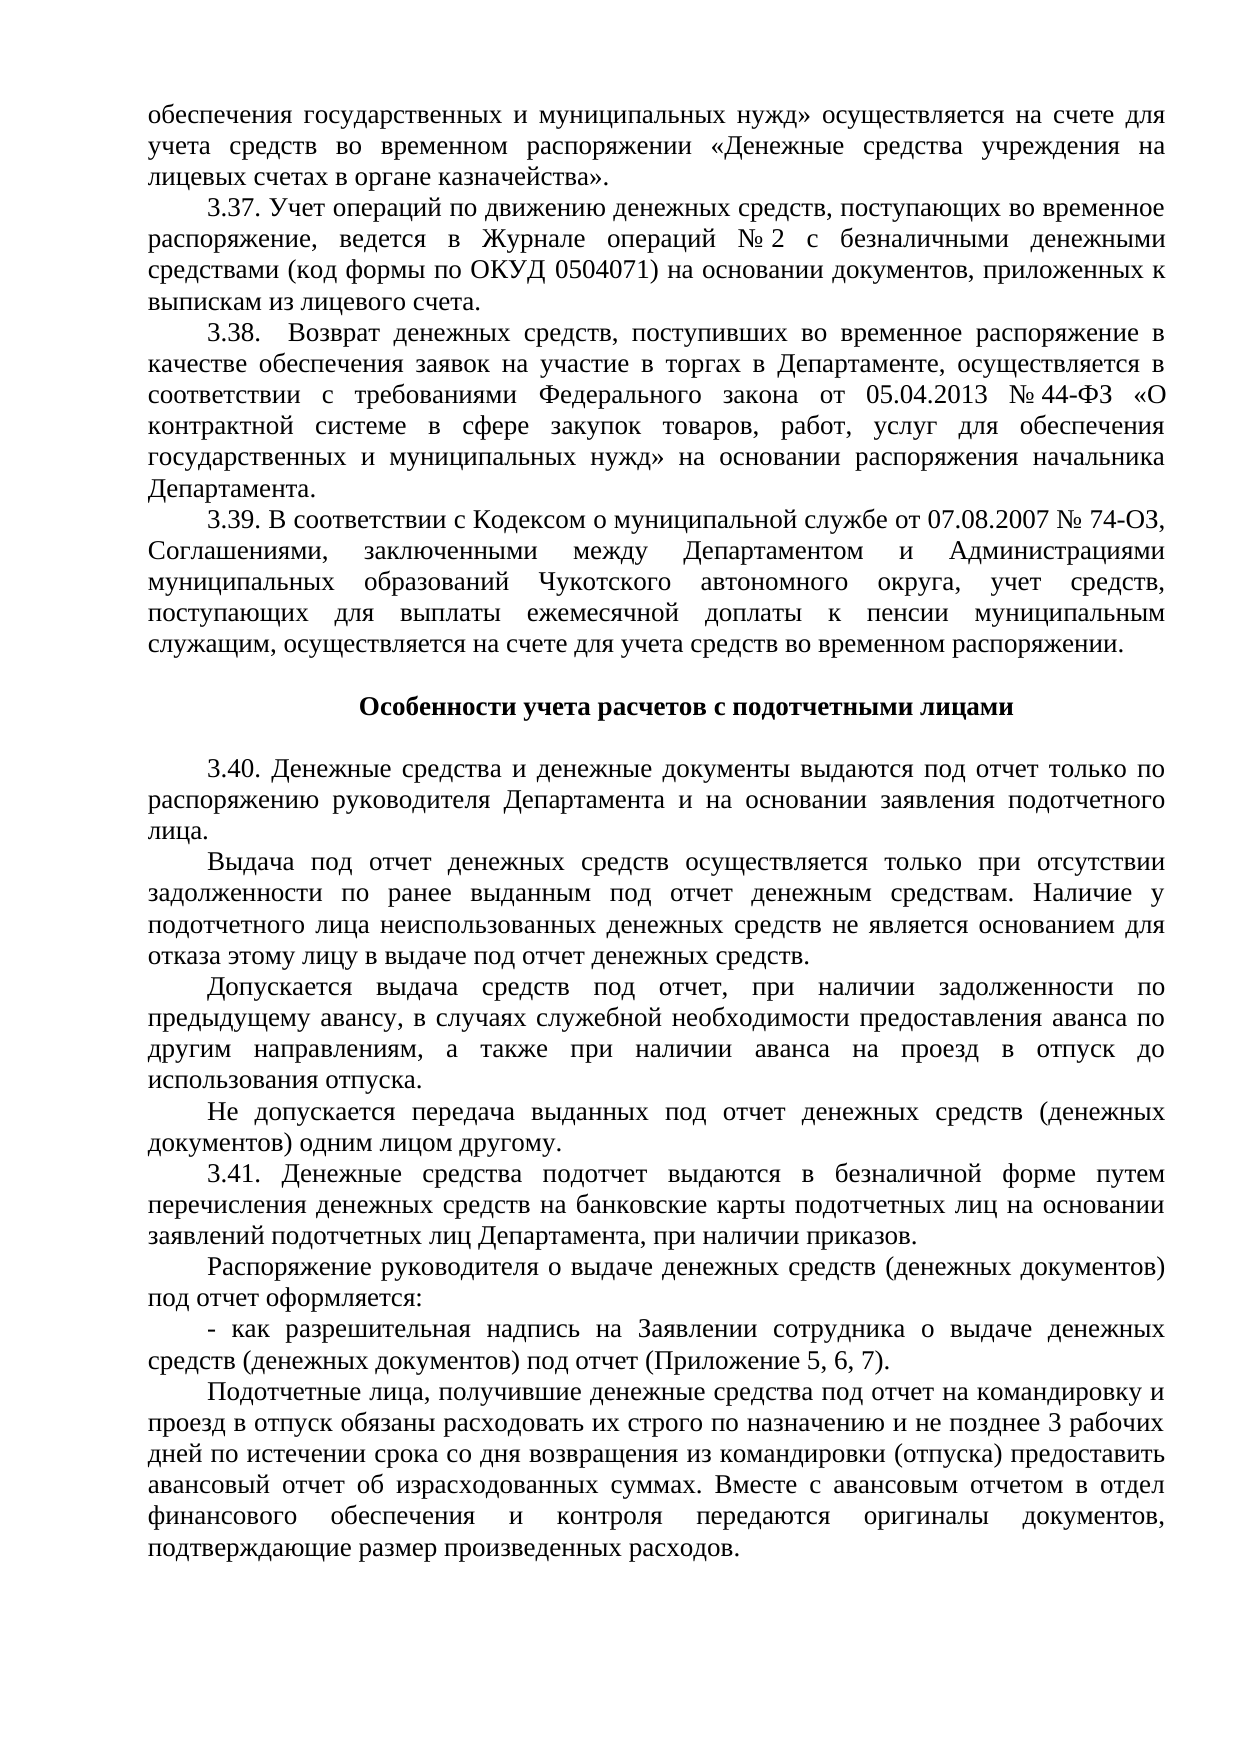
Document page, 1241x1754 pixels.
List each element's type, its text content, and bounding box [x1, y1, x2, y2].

text 3.38. Возврат денежных средств, поступивших во временное распоряжение в качестве обеспечения заявок на участие в торгах в Департаменте, осуществляется в соответствии с требованиями Федерального закона от 05.04.2013 № 44-ФЗ «О контрактной системе в сфере закупок товаров, работ, услуг для обеспечения государственных и муниципальных нужд» на основании распоряжения начальника Департамента. [148, 316, 1166, 503]
text Распоряжение руководителя о выдаче денежных средств (денежных документов) под отчет оформляется: [148, 1250, 1166, 1313]
text Не допускается передача выданных под отчет денежных средств (денежных документов) одним лицом другому. [148, 1094, 1166, 1157]
text 3.40. Денежные средства и денежные документы выдаются под отчет только по распоряжению руководителя Департамента и на основании заявления подотчетного лица. [148, 752, 1166, 845]
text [148, 98, 1166, 191]
text - как разрешительная надпись на Заявлении сотрудника о выдаче денежных средств (денежных документов) под отчет (Приложение 5, 6, 7). [148, 1313, 1166, 1375]
text Выдача под отчет денежных средств осуществляется только при отсутствии задолженности по ранее выданным под отчет денежным средствам. Наличие у подотчетного лица неиспользованных денежных средств не является основанием для отказа этому лицу в выдаче под отчет денежных средств. [148, 845, 1166, 970]
text Подотчетные лица, получившие денежные средства под отчет на командировку и проезд в отпуск обязаны расходовать их строго по назначению и не позднее 3 рабочих дней по истечении срока со дня возвращения из командировки (отпуска) предоставить авансовый отчет об израсходованных суммах. Вместе с авансовым отчетом в отдел финансового обеспечения и контроля передаются оригиналы документов, подтверждающие размер произведенных расходов. [148, 1375, 1166, 1562]
text 3.37. Учет операций по движению денежных средств, поступающих во временное распоряжение, ведется в Журнале операций № 2 с безналичными денежными средствами (код формы по ОКУД 0504071) на основании документов, приложенных к выпискам из лицевого счета. [148, 191, 1166, 316]
text Особенности учета расчетов с подотчетными лицами [148, 690, 1166, 721]
text Допускается выдача средств под отчет, при наличии задолженности по предыдущему авансу, в случаях служебной необходимости предоставления аванса по другим направлениям, а также при наличии аванса на проезд в отпуск до использования отпуска. [148, 970, 1166, 1094]
text 3.41. Денежные средства подотчет выдаются в безналичной форме путем перечисления денежных средств на банковские карты подотчетных лиц на основании заявлений подотчетных лиц Департамента, при наличии приказов. [148, 1157, 1166, 1250]
text 3.39. В соответствии с Кодексом о муниципальной службе от 07.08.2007 № 74-ОЗ, Соглашениями, заключенными между Департаментом и Администрациями муниципальных образований Чукотского автономного округа, учет средств, поступающих для выплаты ежемесячной доплаты к пенсии муниципальным служащим, осуществляется на счете для учета средств во временном распоряжении. [148, 503, 1166, 658]
